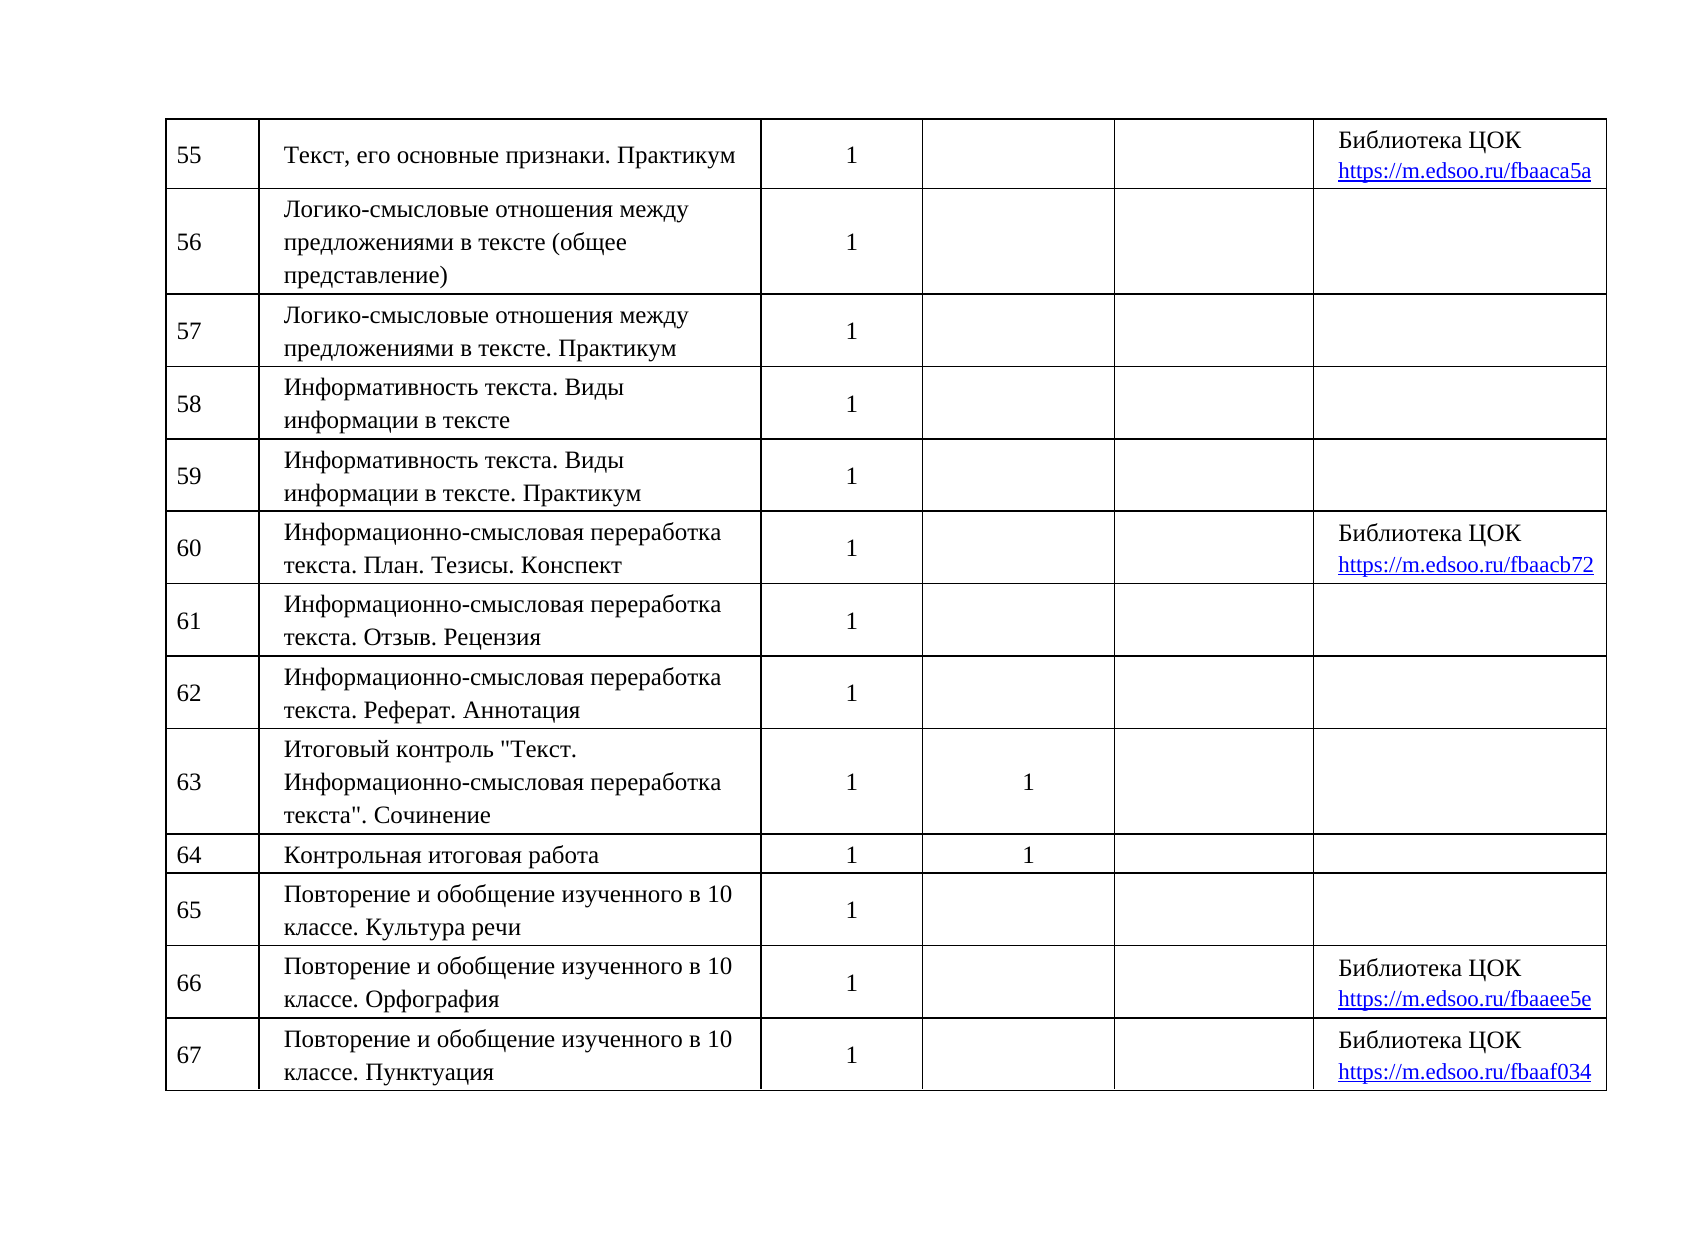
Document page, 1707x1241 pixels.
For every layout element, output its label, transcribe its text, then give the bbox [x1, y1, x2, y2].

table_cell 1 [762, 584, 922, 655]
table_cell [923, 1019, 1114, 1089]
table_cell [1314, 584, 1606, 655]
table_cell Информационно-смысловая переработка текста. Реферат. Аннотация [260, 657, 760, 727]
table_cell 1 [762, 946, 922, 1017]
table_cell [923, 189, 1114, 293]
table_cell [1314, 189, 1606, 293]
table_cell Текст, его основные признаки. Практикум [260, 120, 760, 188]
table_cell 1 [762, 120, 922, 188]
table_cell [1314, 440, 1606, 510]
table_cell [1314, 367, 1606, 438]
table_cell [1115, 874, 1313, 945]
table_cell [1115, 835, 1313, 872]
table_cell Информативность текста. Виды информации в тексте. Практикум [260, 440, 760, 510]
table_cell 58 [167, 367, 258, 438]
table_cell 1 [762, 1019, 922, 1089]
table_cell [1115, 657, 1313, 727]
table_cell Логико-смысловые отношения между предложениями в тексте. Практикум [260, 295, 760, 366]
table_cell [1314, 657, 1606, 727]
table_cell Информативность текста. Виды информации в тексте [260, 367, 760, 438]
table_cell 65 [167, 874, 258, 945]
table_cell [1115, 729, 1313, 833]
table_cell 66 [167, 946, 258, 1017]
table_cell Логико-смысловые отношения между предложениями в тексте (общее представление) [260, 189, 760, 293]
table_cell 56 [167, 189, 258, 293]
table_cell 57 [167, 295, 258, 366]
table_cell [923, 657, 1114, 727]
table_cell [1115, 440, 1313, 510]
table_cell [923, 440, 1114, 510]
table_cell Итоговый контроль "Текст. Информационно-смысловая переработка текста". Сочинение [260, 729, 760, 833]
table_cell Повторение и обобщение изученного в 10 классе. Пунктуация [260, 1019, 760, 1089]
table_cell [1314, 874, 1606, 945]
table_cell [923, 512, 1114, 583]
table_cell 63 [167, 729, 258, 833]
table_cell Библиотека ЦОК https://m.edsoo.ru/fbaaf034 [1314, 1019, 1606, 1089]
table_cell 64 [167, 835, 258, 872]
table_cell [923, 874, 1114, 945]
table_cell [923, 584, 1114, 655]
table_cell [1314, 295, 1606, 366]
table_cell 1 [762, 835, 922, 872]
table_cell [923, 295, 1114, 366]
table_cell [923, 946, 1114, 1017]
table_cell [1115, 120, 1313, 188]
table_cell [1115, 367, 1313, 438]
table_cell Библиотека ЦОК https://m.edsoo.ru/fbaacb72 [1314, 512, 1606, 583]
table_cell [1115, 512, 1313, 583]
table_cell 1 [762, 512, 922, 583]
table_cell [1314, 835, 1606, 872]
table_cell 1 [762, 189, 922, 293]
table_cell [1115, 295, 1313, 366]
table_cell 1 [762, 729, 922, 833]
table_cell 55 [167, 120, 258, 188]
table_cell 1 [923, 835, 1114, 872]
table_cell 1 [762, 874, 922, 945]
table_cell Повторение и обобщение изученного в 10 классе. Орфография [260, 946, 760, 1017]
table_cell 61 [167, 584, 258, 655]
table_cell Библиотека ЦОК https://m.edsoo.ru/fbaaca5a [1314, 120, 1606, 188]
table_cell Контрольная итоговая работа [260, 835, 760, 872]
table_cell 59 [167, 440, 258, 510]
table_cell Информационно-смысловая переработка текста. План. Тезисы. Конспект [260, 512, 760, 583]
table_cell 1 [762, 367, 922, 438]
table_cell [1115, 1019, 1313, 1089]
table_cell Информационно-смысловая переработка текста. Отзыв. Рецензия [260, 584, 760, 655]
table_cell [1115, 584, 1313, 655]
table_cell [923, 367, 1114, 438]
table_cell 67 [167, 1019, 258, 1089]
table_cell 60 [167, 512, 258, 583]
table_cell [1115, 189, 1313, 293]
table_cell [923, 120, 1114, 188]
table_cell Библиотека ЦОК https://m.edsoo.ru/fbaaee5e [1314, 946, 1606, 1017]
table_cell Повторение и обобщение изученного в 10 классе. Культура речи [260, 874, 760, 945]
table_cell 1 [762, 657, 922, 727]
table_cell 62 [167, 657, 258, 727]
table_cell [1314, 729, 1606, 833]
table_cell 1 [762, 440, 922, 510]
table_cell [1115, 946, 1313, 1017]
table_cell 1 [762, 295, 922, 366]
table_cell 1 [923, 729, 1114, 833]
